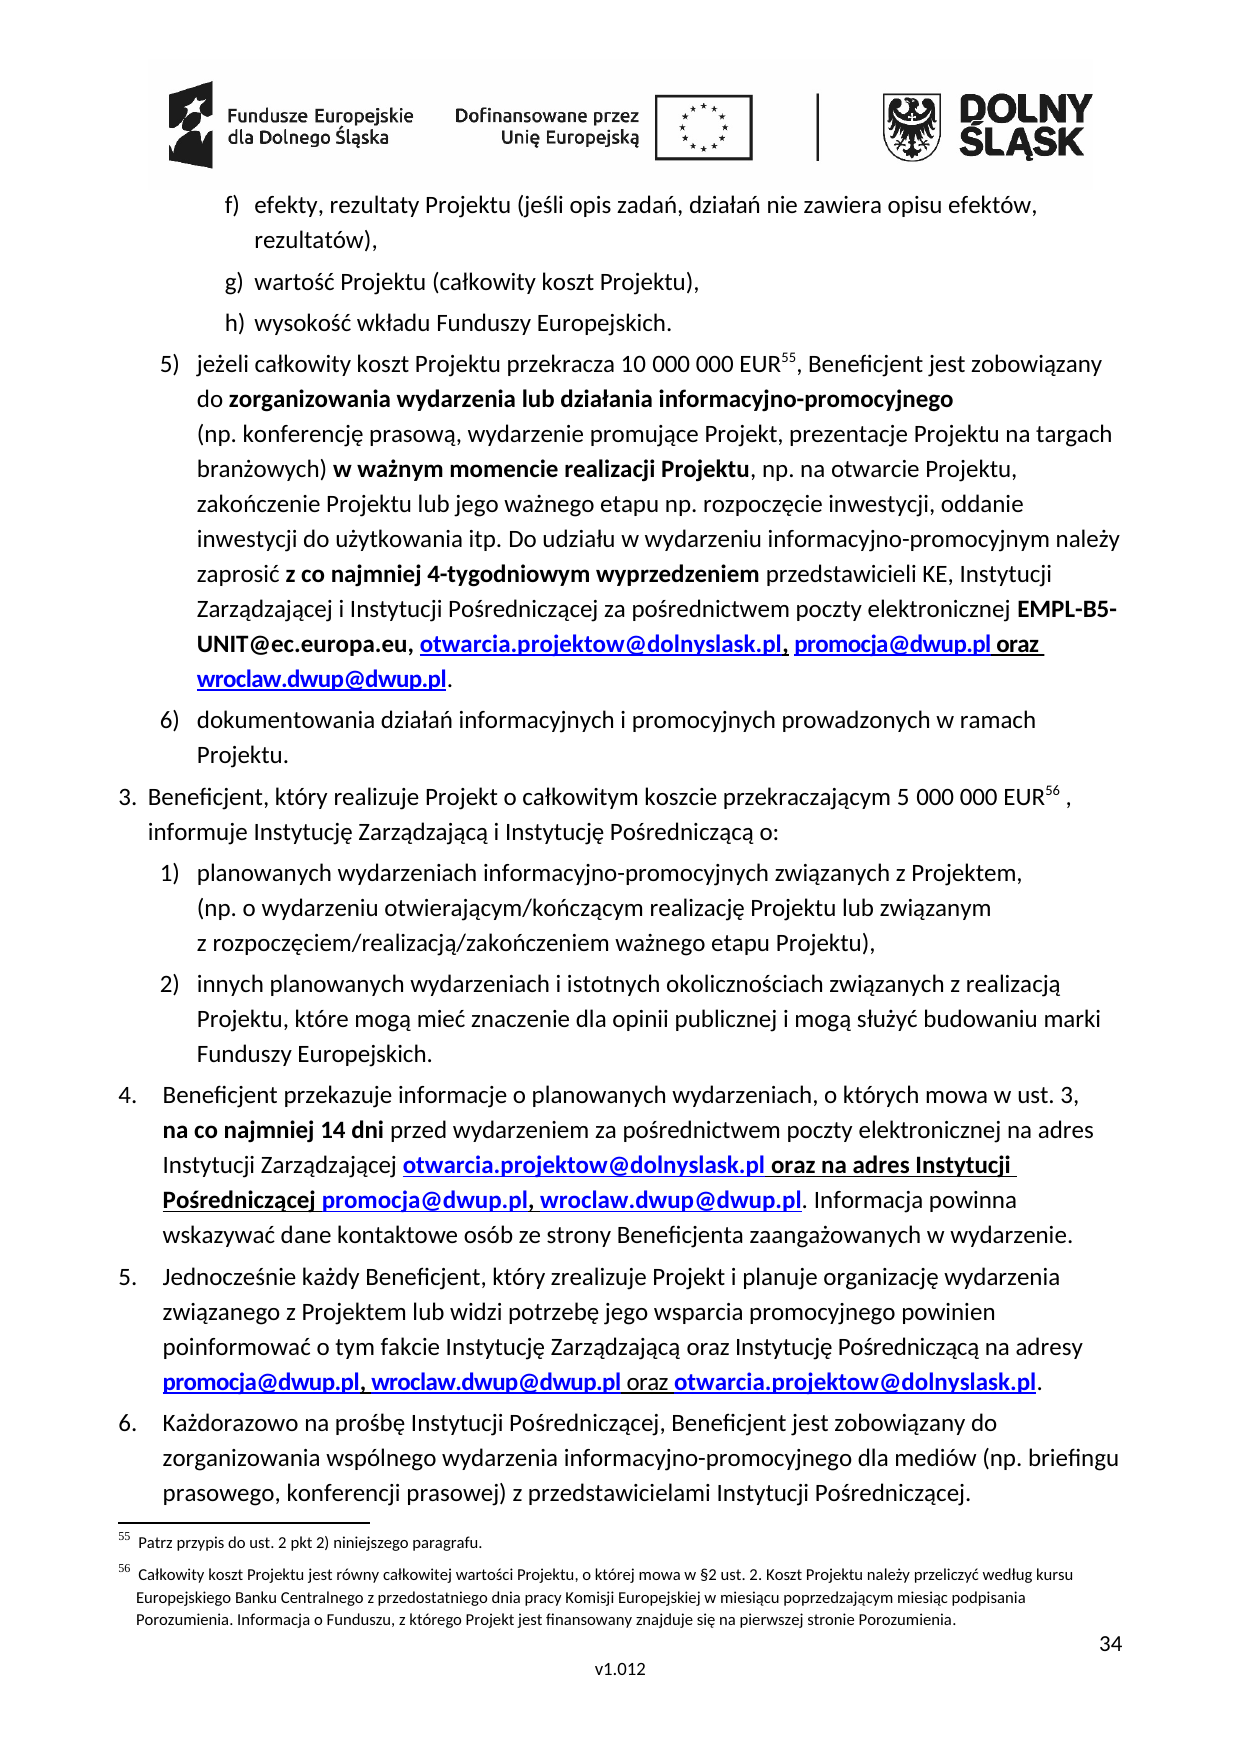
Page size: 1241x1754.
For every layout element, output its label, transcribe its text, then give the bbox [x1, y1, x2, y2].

list efekty, rezultaty Projektu (jeśli opis zadań, działań nie zawiera opisu efektów, rezultatów), [224, 190, 1122, 255]
list Jednocześnie każdy Beneficjent, który zrealizuje Projekt i planuje organizację wydarzenia związanego z Projektem lub widzi potrzebę jego wsparcia promocyjnego powinien poinformować o tym fakcie Instytucję Zarządzającą oraz Instytucję Pośredniczącą na adresy promocja@dwup.pl, wroclaw.dwup@dwup.pl oraz otwarcia.projektow@dolnyslask.pl. [118, 1261, 1122, 1396]
list Każdorazowo na prośbę Instytucji Pośredniczącej, Beneficjent jest zobowiązany do zorganizowania wspólnego wydarzenia informacyjno-promocyjnego dla mediów (np. briefingu prasowego, konferencji prasowej) z przedstawicielami Instytucji Pośredniczącej. [118, 1407, 1122, 1508]
list wysokość wkładu Funduszy Europejskich. [224, 307, 1122, 338]
list innych planowanych wydarzeniach i istotnych okolicznościach związanych z realizacją Projektu, które mogą mieć znaczenie dla opinii publicznej i mogą służyć budowaniu marki Funduszy Europejskich. [159, 968, 1122, 1069]
picture [147, 59, 1093, 190]
list Beneficjent przekazuje informacje o planowanych wydarzeniach, o których mowa w ust. 3, na co najmniej 14 dni przed wydarzeniem za pośrednictwem poczty elektronicznej na adres Instytucji Zarządzającej otwarcia.projektow@dolnyslask.pl oraz na adres Instytucji Pośredniczącej promocja@dwup.pl, wroclaw.dwup@dwup.pl. Informacja powinna wskazywać dane kontaktowe osób ze strony Beneficjenta zaangażowanych w wydarzenie. [118, 1080, 1122, 1250]
list dokumentowania działań informacyjnych i promocyjnych prowadzonych w ramach Projektu. [159, 705, 1122, 770]
list jeżeli całkowity koszt Projektu przekracza 10 000 000 EUR, Beneficjent jest zobowiązany do zorganizowania wydarzenia lub działania informacyjno-promocyjnego (np. konferencję prasową, wydarzenie promujące Projekt, prezentacje Projektu na targach branżowych) w ważnym momencie realizacji Projektu, np. na otwarcie Projektu, zakończenie Projektu lub jego ważnego etapu np. rozpoczęcie inwestycji, oddanie inwestycji do użytkowania itp. Do udziału w wydarzeniu informacyjno-promocyjnym należy zaprosić z co najmniej 4-tygodniowym wyprzedzeniem przedstawicieli KE, Instytucji Zarządzającej i Instytucji Pośredniczącej za pośrednictwem poczty elektronicznej EMPL-B5-UNIT@ec.europa.eu, otwarcia.projektow@dolnyslask.pl, promocja@dwup.pl oraz wroclaw.dwup@dwup.pl. [159, 348, 1122, 694]
list wartość Projektu (całkowity koszt Projektu), [224, 266, 1122, 296]
list planowanych wydarzeniach informacyjno-promocyjnych związanych z Projektem, (np. o wydarzeniu otwierającym/kończącym realizację Projektu lub związanym z rozpoczęciem/realizacją/zakończeniem ważnego etapu Projektu), [159, 857, 1122, 958]
list Beneficjent, który realizuje Projekt o całkowitym koszcie przekraczającym 5 000 000 EUR , informuje Instytucję Zarządzającą i Instytucję Pośredniczącą o: [118, 781, 1122, 846]
